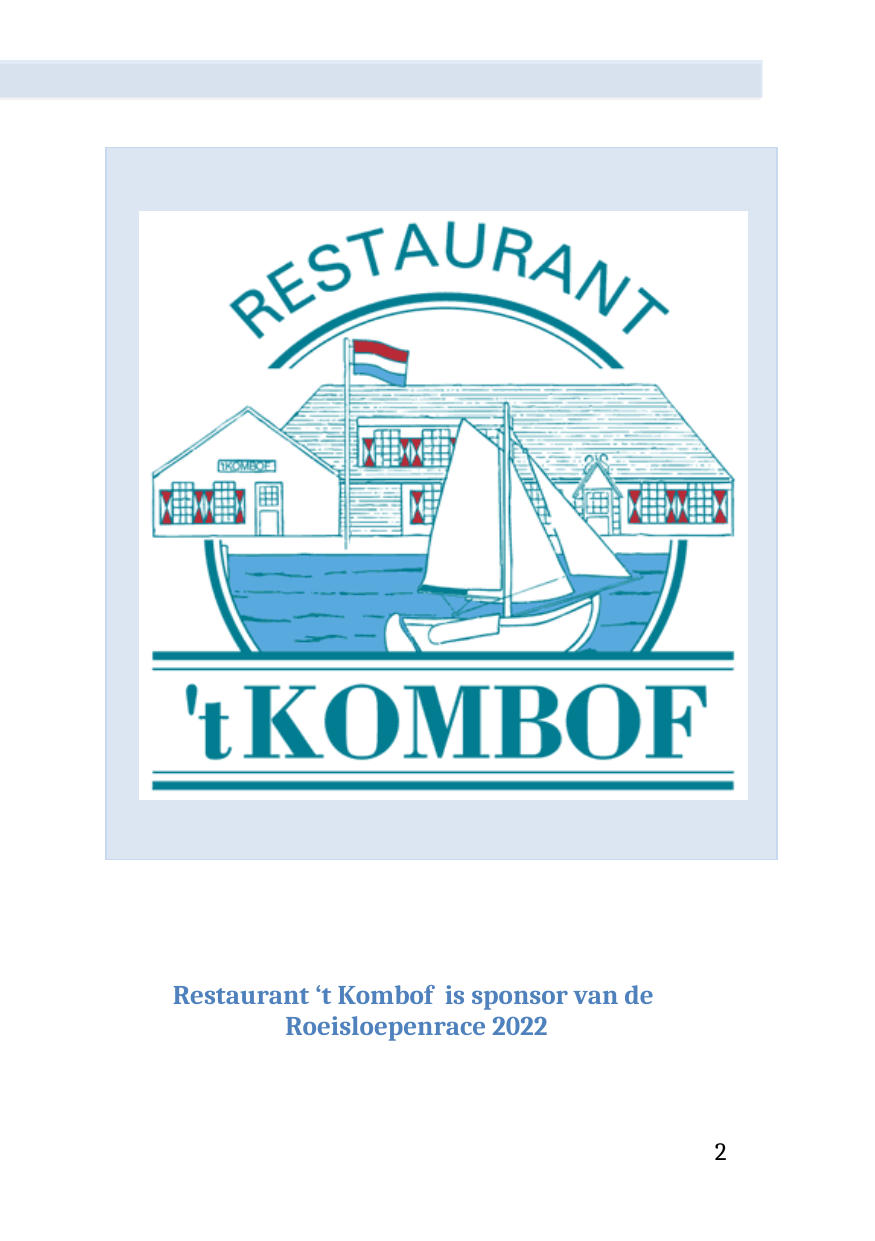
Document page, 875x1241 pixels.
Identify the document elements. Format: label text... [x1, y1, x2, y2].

picture [139, 211, 748, 800]
subtitle Restaurant ‘t Kombof is sponsor van de Roeisloepenrace 2022 [106, 980, 726, 1042]
